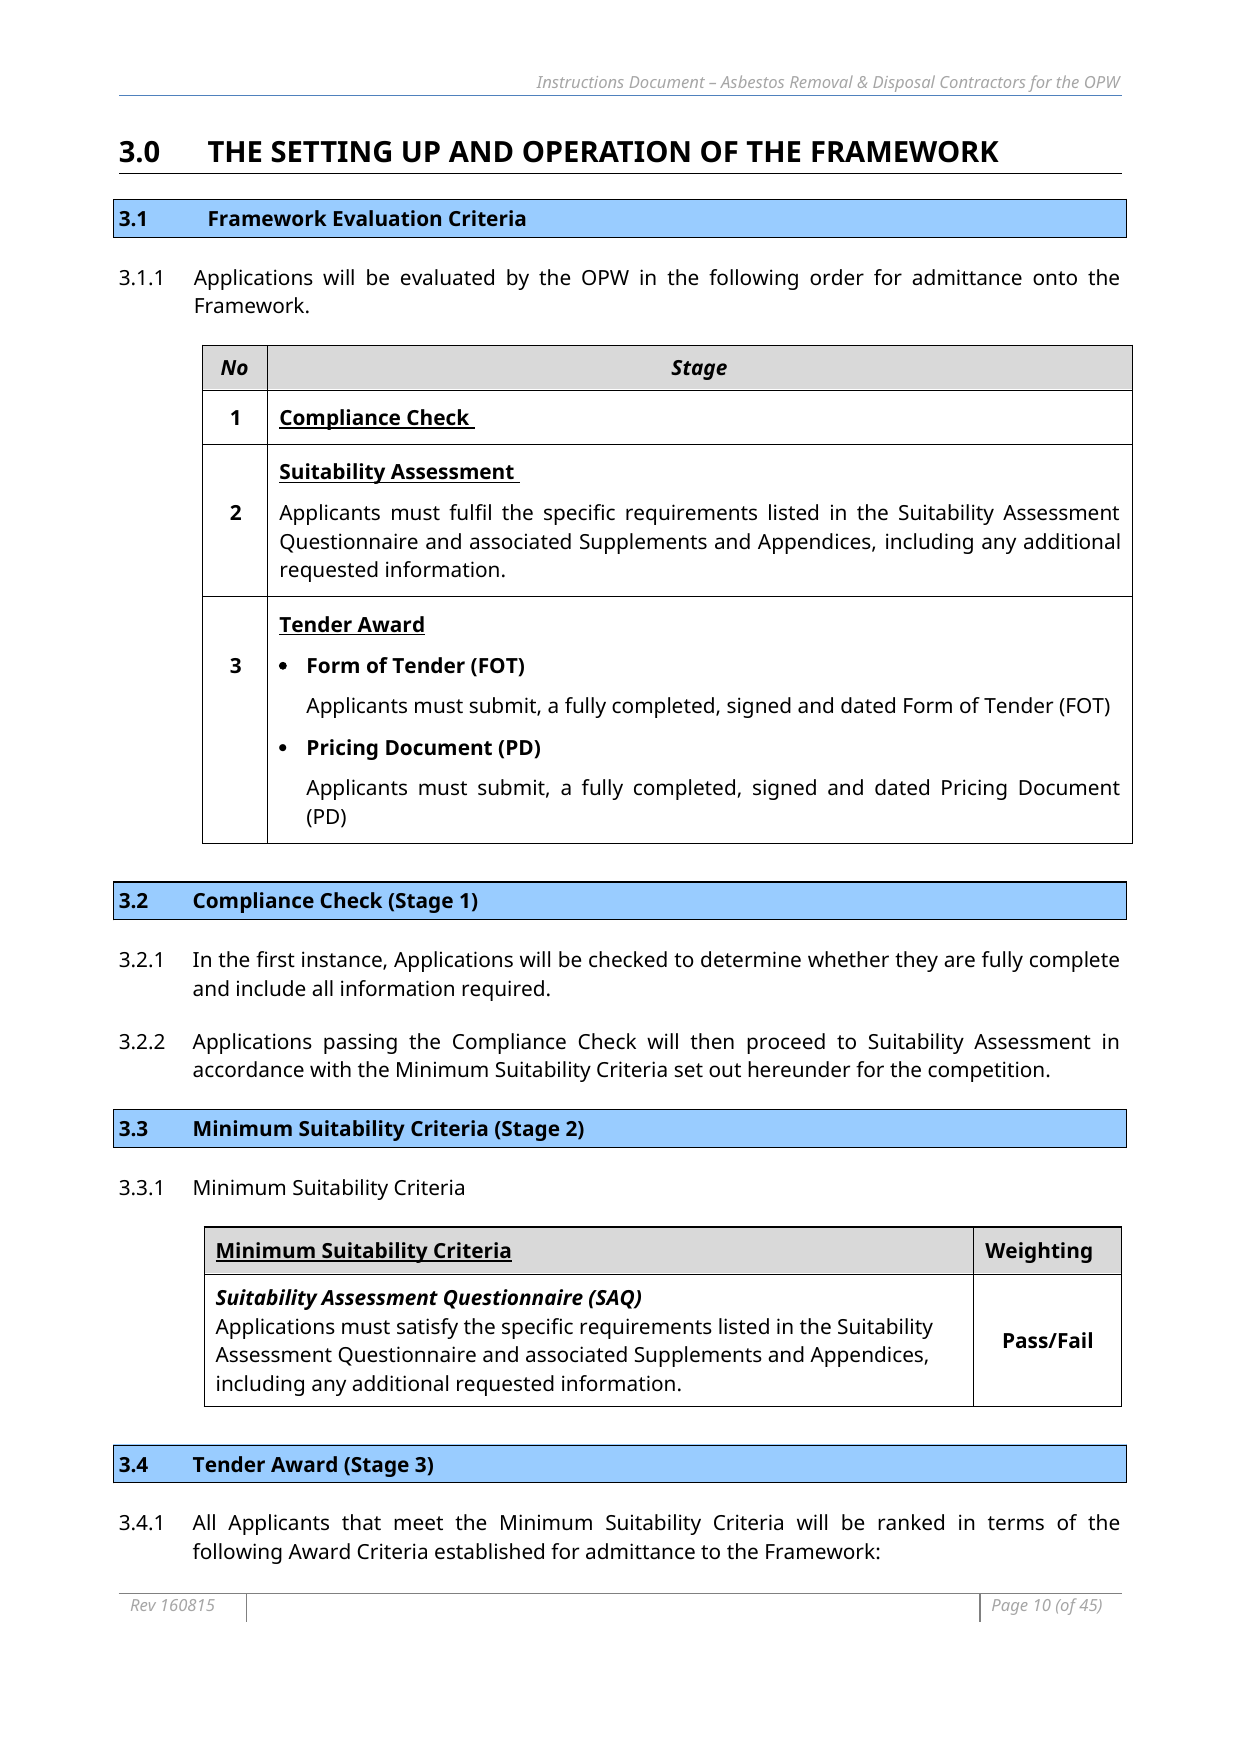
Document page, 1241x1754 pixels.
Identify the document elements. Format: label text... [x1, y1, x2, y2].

subtitle Compliance Check (Stage 1) [114, 883, 1126, 919]
text 3.1.1 Applications will be evaluated by the OPW in the following order for admittance onto the Framework. [118, 263, 1122, 319]
table_header Stage [268, 346, 1132, 389]
subtitle Tender Award (Stage 3) [114, 1446, 1126, 1482]
subtitle Applications passing the Compliance Check will then proceed to Suitability Assessment in accordance with the Minimum Suitability Criteria set out hereunder for the competition. [118, 1027, 1122, 1084]
table_cell 3 [203, 597, 267, 843]
table_cell Suitability Assessment Questionnaire (SAQ) Applications must satisfy the specific requirements listed in the Suitability Assessment Questionnaire and associated Supplements and Appendices, including any additional requested information. [205, 1275, 973, 1406]
subtitle Minimum Suitability Criteria [118, 1173, 1122, 1201]
table_header Minimum Suitability Criteria [205, 1228, 973, 1273]
table_cell Compliance Check [268, 391, 1132, 444]
subtitle Minimum Suitability Criteria (Stage 2) [114, 1110, 1126, 1147]
table_header Weighting [974, 1228, 1121, 1273]
table_cell 2 [203, 445, 267, 596]
table_cell 1 [203, 391, 267, 444]
table_cell Tender Award Form of Tender (FOT) Applicants must submit, a fully completed, signed and dated Form of Tender (FOT) Pricing Document (PD) Applicants must submit, a fully completed, signed and dated Pricing Document (PD) [268, 597, 1132, 843]
table_cell Pass/Fail [974, 1275, 1121, 1406]
subtitle Framework Evaluation Criteria [114, 200, 1126, 237]
table_cell Suitability Assessment Applicants must fulfil the specific requirements listed in the Suitability Assessment Questionnaire and associated Supplements and Appendices, including any additional requested information. [268, 445, 1132, 596]
subtitle THE SETTING UP AND OPERATION OF THE FRAMEWORK [118, 131, 1122, 174]
table_header No [203, 346, 267, 389]
subtitle In the first instance, Applications will be checked to determine whether they are fully complete and include all information required. [118, 945, 1122, 1002]
subtitle All Applicants that meet the Minimum Suitability Criteria will be ranked in terms of the following Award Criteria established for admittance to the Framework: [118, 1508, 1122, 1565]
